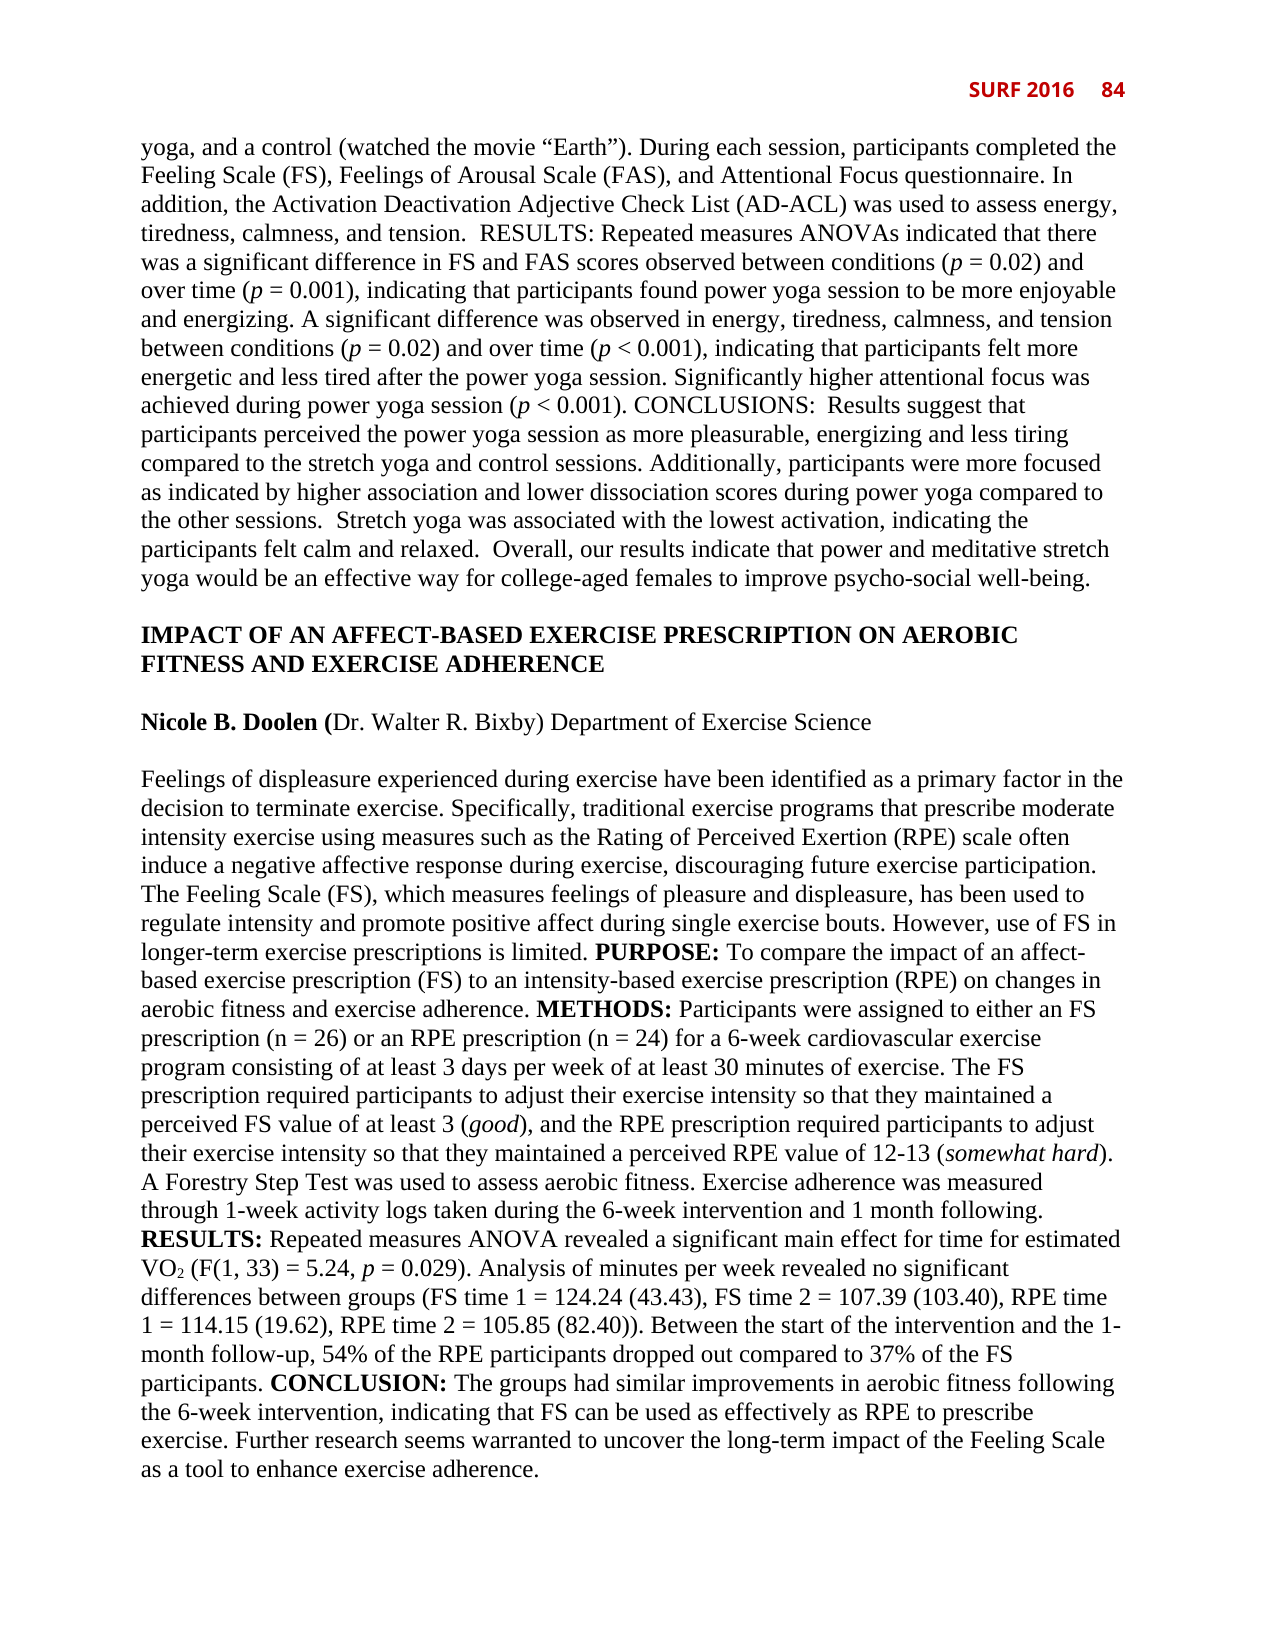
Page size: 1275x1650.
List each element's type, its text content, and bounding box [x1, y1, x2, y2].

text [141, 132, 1125, 592]
text IMPACT OF AN AFFECT-BASED EXERCISE PRESCRIPTION ON AEROBIC FITNESS AND EXERCISE ADHERENCE [141, 621, 1125, 678]
text Feelings of displeasure experienced during exercise have been identified as a primary factor in the decision to terminate exercise. Specifically, traditional exercise programs that prescribe moderate intensity exercise using measures such as the Rating of Perceived Exertion (RPE) scale often induce a negative affective response during exercise, discouraging future exercise participation. The Feeling Scale (FS), which measures feelings of pleasure and displeasure, has been used to regulate intensity and promote positive affect during single exercise bouts. However, use of FS in longer-term exercise prescriptions is limited. PURPOSE: To compare the impact of an affect-based exercise prescription (FS) to an intensity-based exercise prescription (RPE) on changes in aerobic fitness and exercise adherence. METHODS: Participants were assigned to either an FS prescription (n = 26) or an RPE prescription (n = 24) for a 6-week cardiovascular exercise program consisting of at least 3 days per week of at least 30 minutes of exercise. The FS prescription required participants to adjust their exercise intensity so that they maintained a perceived FS value of at least 3 (good), and the RPE prescription required participants to adjust their exercise intensity so that they maintained a perceived RPE value of 12-13 (somewhat hard). A Forestry Step Test was used to assess aerobic fitness. Exercise adherence was measured through 1-week activity logs taken during the 6-week intervention and 1 month following. RESULTS: Repeated measures ANOVA revealed a significant main effect for time for estimated VO2 (F(1, 33) = 5.24, p = 0.029). Analysis of minutes per week revealed no significant differences between groups (FS time 1 = 124.24 (43.43), FS time 2 = 107.39 (103.40), RPE time 1 = 114.15 (19.62), RPE time 2 = 105.85 (82.40)). Between the start of the intervention and the 1-month follow-up, 54% of the RPE participants dropped out compared to 37% of the FS participants. CONCLUSION: The groups had similar improvements in aerobic fitness following the 6-week intervention, indicating that FS can be used as effectively as RPE to prescribe exercise. Further research seems warranted to uncover the long-term impact of the Feeling Scale as a tool to enhance exercise adherence. [141, 764, 1125, 1483]
text Nicole B. Doolen (Dr. Walter R. Bixby) Department of Exercise Science [141, 707, 1125, 736]
